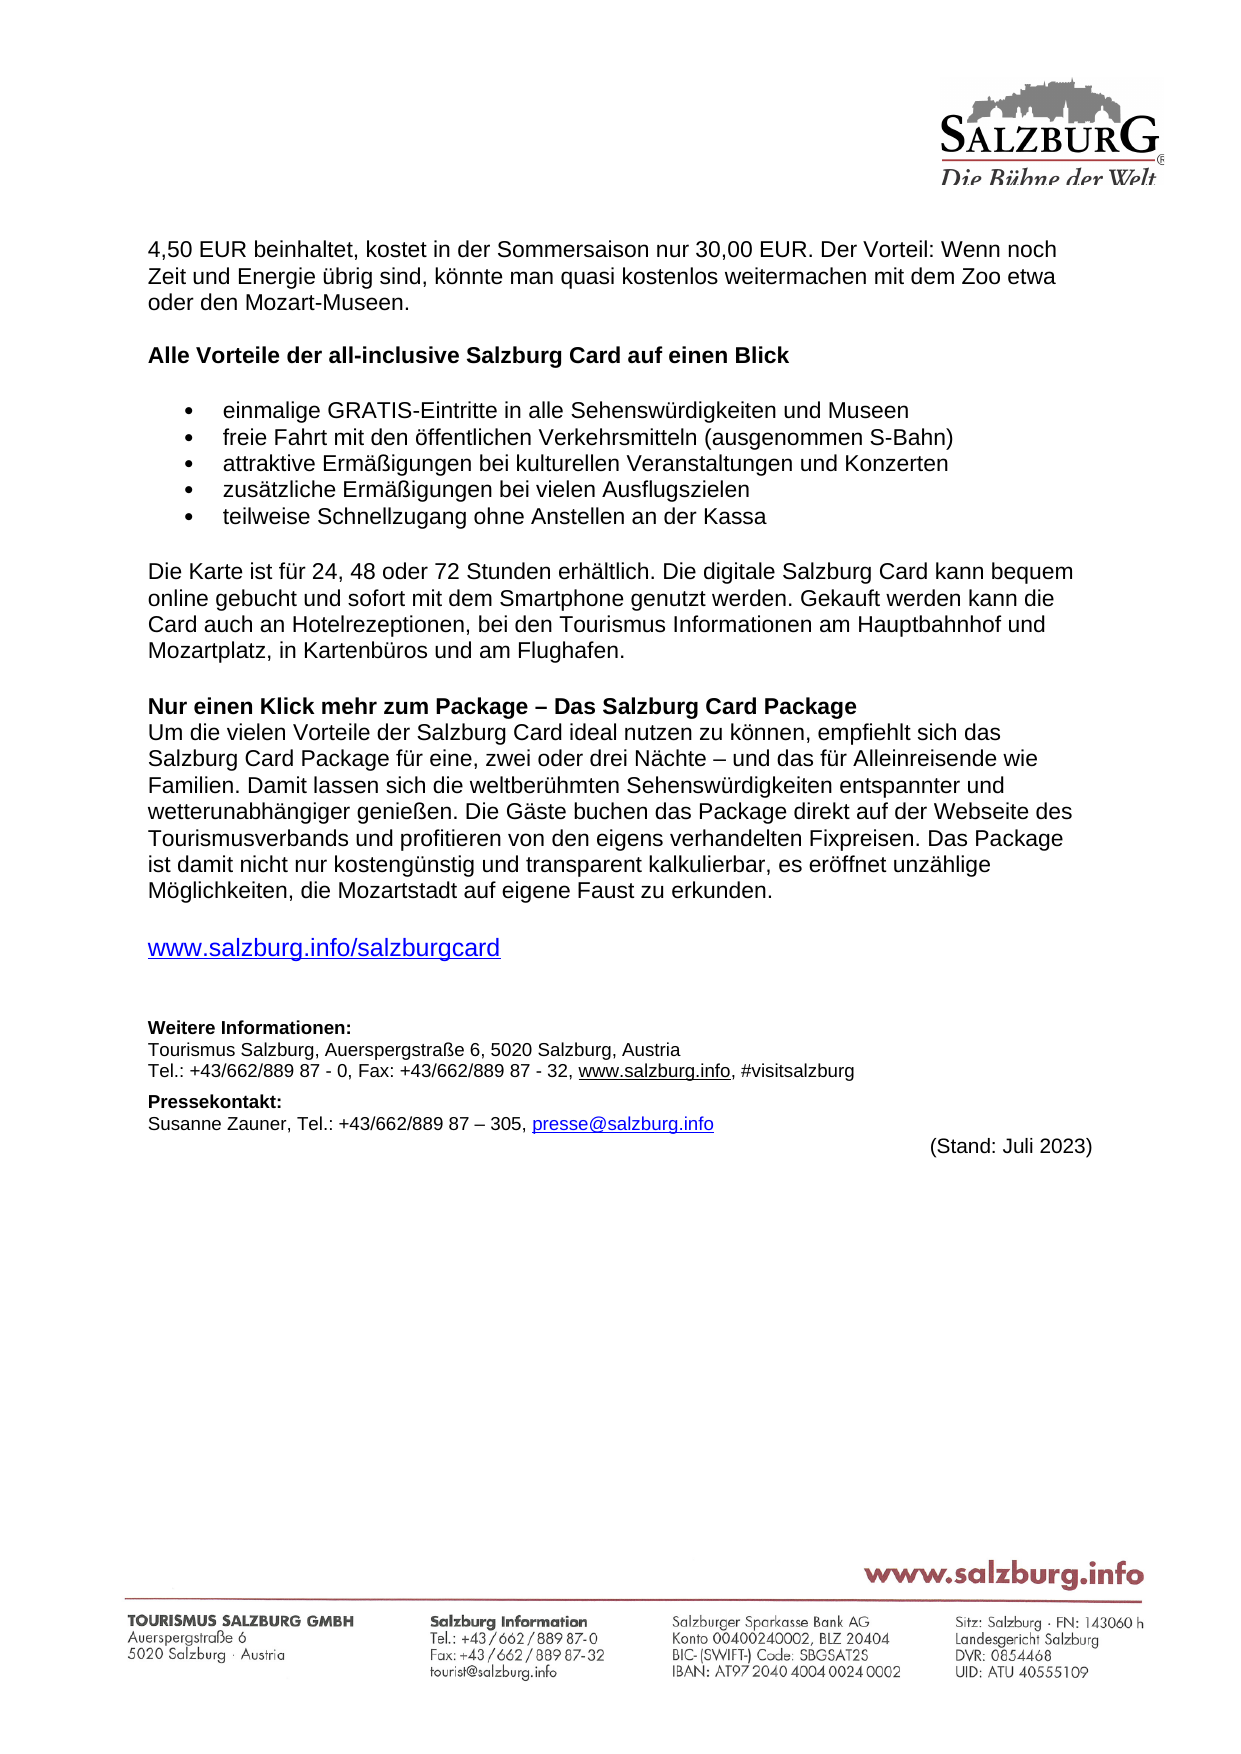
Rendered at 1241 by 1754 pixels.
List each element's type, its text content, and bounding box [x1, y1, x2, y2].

list attraktive Ermäßigungen bei kulturellen Veranstaltungen und Konzerten [185, 450, 1092, 476]
text www.salzburg.info/salzburgcard [148, 933, 1092, 961]
text Susanne Zauner, Tel.: +43/662/889 87 – 305, presse@salzburg.info [148, 1113, 1092, 1134]
text Weitere Informationen: [148, 1017, 1092, 1038]
list zusätzliche Ermäßigungen bei vielen Ausflugszielen [185, 476, 1092, 503]
text Tourismus Salzburg, Auerspergstraße 6, 5020 Salzburg, Austria [148, 1038, 1010, 1060]
text (Stand: Juli 2023) [148, 1134, 1093, 1158]
list einmalige GRATIS-Eintritte in alle Sehenswürdigkeiten und Museen [185, 397, 1092, 423]
picture [939, 77, 1164, 184]
text Die Karte ist für 24, 48 oder 72 Stunden erhältlich. Die digitale Salzburg Card kann bequem online gebucht und sofort mit dem Smartphone genutzt werden. Gekauft werden kann die Card auch an Hotelrezeptionen, bei den Tourismus Informationen am Hauptbahnhof und Mozartplatz, in Kartenbüros und am Flughafen. [148, 558, 1092, 663]
text Nur einen Klick mehr zum Package – Das Salzburg Card Package Um die vielen Vorteile der Salzburg Card ideal nutzen zu können, empfiehlt sich das Salzburg Card Package für eine, zwei oder drei Nächte – und das für Alleinreisende wie Familien. Damit lassen sich die weltberühmten Sehenswürdigkeiten entspannter und wetterunabhängiger genießen. Die Gäste buchen das Package direkt auf der Webseite des Tourismusverbands und profitieren von den eigens verhandelten Fixpreisen. Das Package ist damit nicht nur kostengünstig und transparent kalkulierbar, es eröffnet unzählige Möglichkeiten, die Mozartstadt auf eigene Faust zu erkunden. [148, 693, 1093, 903]
list freie Fahrt mit den öffentlichen Verkehrsmitteln (ausgenommen S-Bahn) [185, 423, 1092, 450]
text Alle Vorteile der all-inclusive Salzburg Card auf einen Blick [148, 342, 1093, 368]
text Pressekontakt: [148, 1091, 1092, 1113]
list teilweise Schnellzugang ohne Anstellen an der Kassa [185, 503, 1092, 529]
text Tel.: +43/662/889 87 - 0, Fax: +43/662/889 87 - 32, www.salzburg.info, #visitsalzburg [148, 1060, 1010, 1082]
